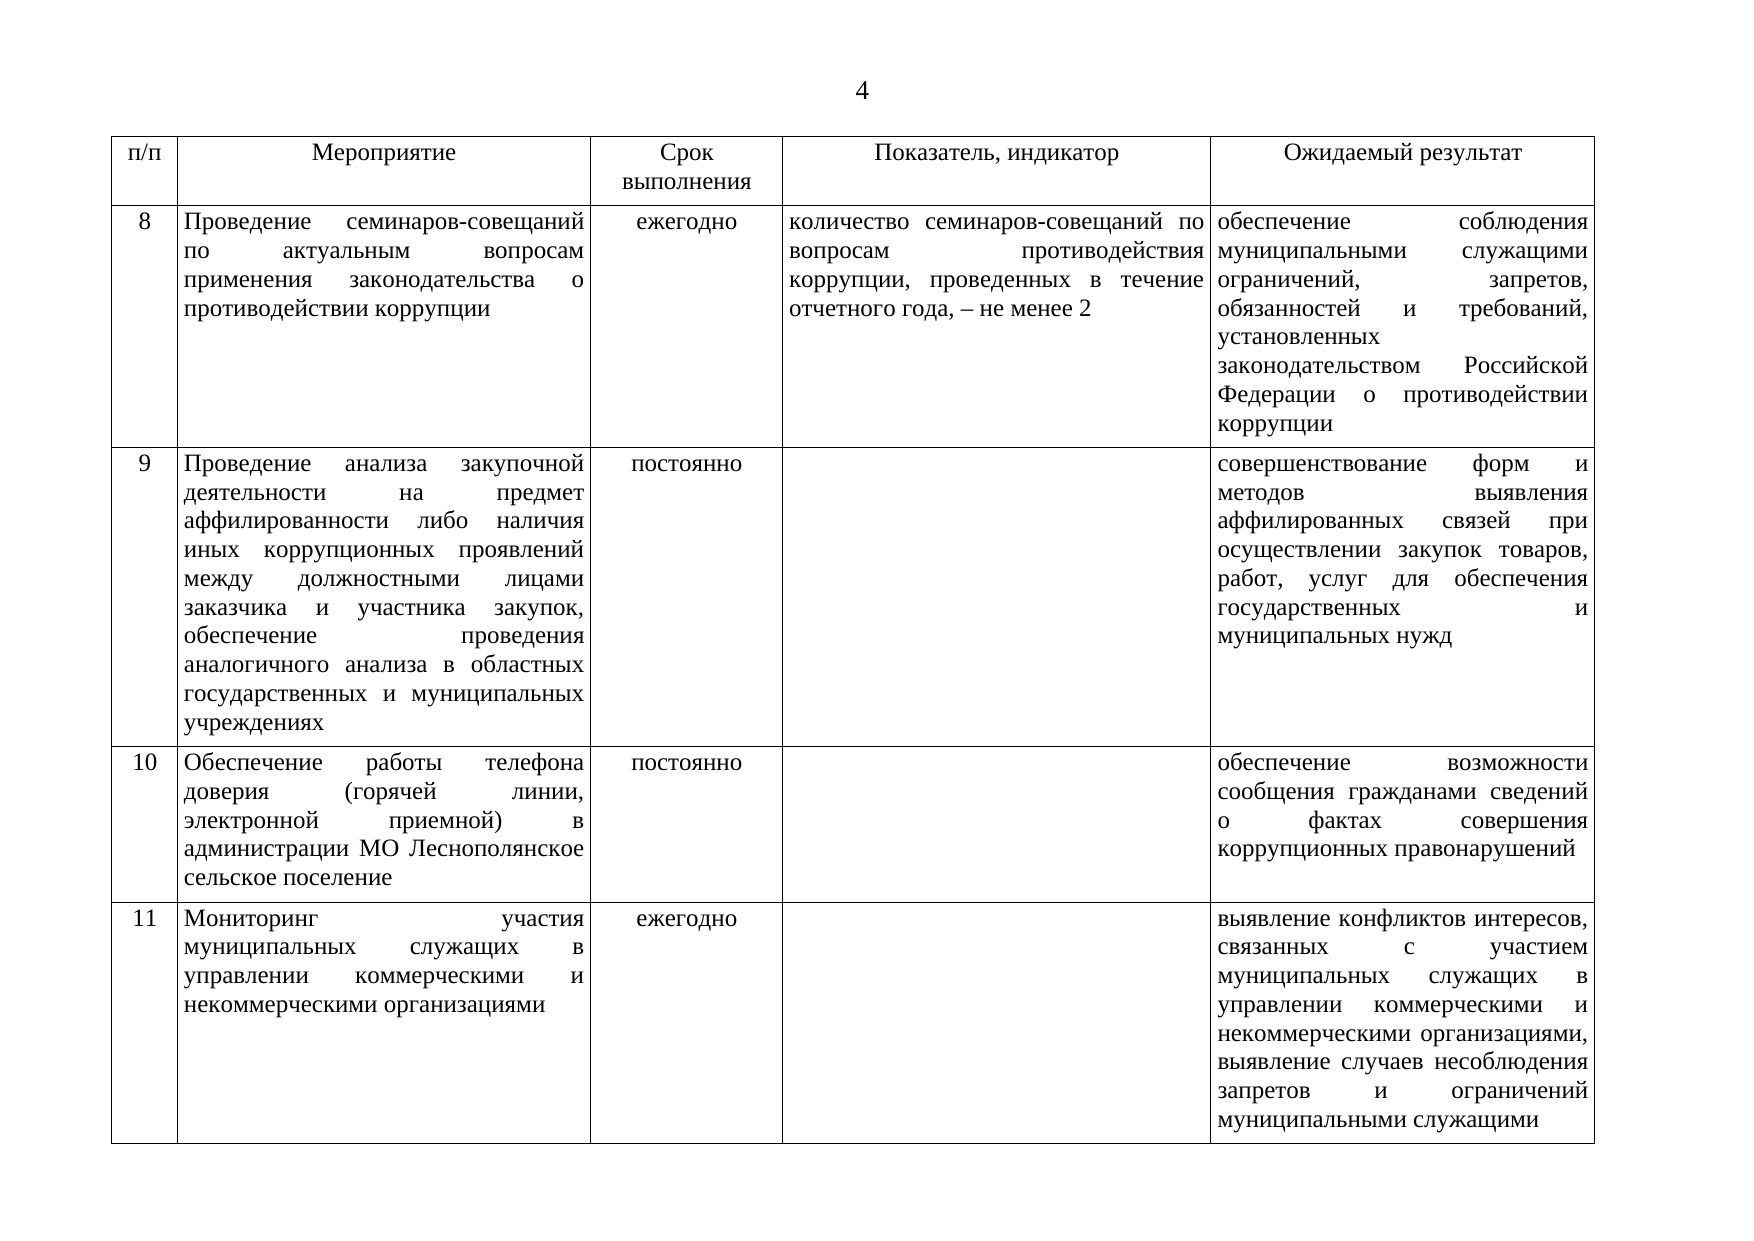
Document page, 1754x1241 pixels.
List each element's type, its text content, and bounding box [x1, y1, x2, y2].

table_cell 11 [112, 903, 177, 1143]
table_header п/п [112, 137, 177, 205]
table_cell Мониторинг участия муниципальных служащих в управлении коммерческими и некоммерческими организациями [178, 903, 590, 1143]
table_cell ежегодно [591, 206, 782, 447]
table_cell [783, 747, 1210, 902]
table_cell обеспечение соблюдения муниципальными служащими ограничений, запретов, обязанностей и требований, установленных законодательством Российской Федерации о противодействии коррупции [1211, 206, 1594, 447]
table_cell постоянно [591, 747, 782, 902]
table_cell постоянно [591, 448, 782, 746]
table_cell Проведение анализа закупочной деятельности на предмет аффилированности либо наличия иных коррупционных проявлений между должностными лицами заказчика и участника закупок, обеспечение проведения аналогичного анализа в областных государственных и муниципальных учреждениях [178, 448, 590, 746]
table_header Срок выполнения [591, 137, 782, 205]
table_cell Обеспечение работы телефона доверия (горячей линии, электронной приемной) в администрации МО Леснополянское сельское поселение [178, 747, 590, 902]
table_cell выявление конфликтов интересов, связанных с участием муниципальных служащих в управлении коммерческими и некоммерческими организациями, выявление случаев несоблюдения запретов и ограничений муниципальными служащими [1211, 903, 1594, 1143]
table_header Ожидаемый результат [1211, 137, 1594, 205]
table_header Показатель, индикатор [783, 137, 1210, 205]
table_cell обеспечение возможности сообщения гражданами сведений о фактах совершения коррупционных правонарушений [1211, 747, 1594, 902]
table_header Мероприятие [178, 137, 590, 205]
table_cell количество семинаров-совещаний по вопросам противодействия коррупции, проведенных в течение отчетного года, – не менее 2 [783, 206, 1210, 447]
table_cell ежегодно [591, 903, 782, 1143]
table_cell совершенствование форм и методов выявления аффилированных связей при осуществлении закупок товаров, работ, услуг для обеспечения государственных и муниципальных нужд [1211, 448, 1594, 746]
table_cell 9 [112, 448, 177, 746]
table_cell Проведение семинаров-совещаний по актуальным вопросам применения законодательства о противодействии коррупции [178, 206, 590, 447]
table_cell [783, 903, 1210, 1143]
table_cell [783, 448, 1210, 746]
table_cell 8 [112, 206, 177, 447]
table_cell 10 [112, 747, 177, 902]
